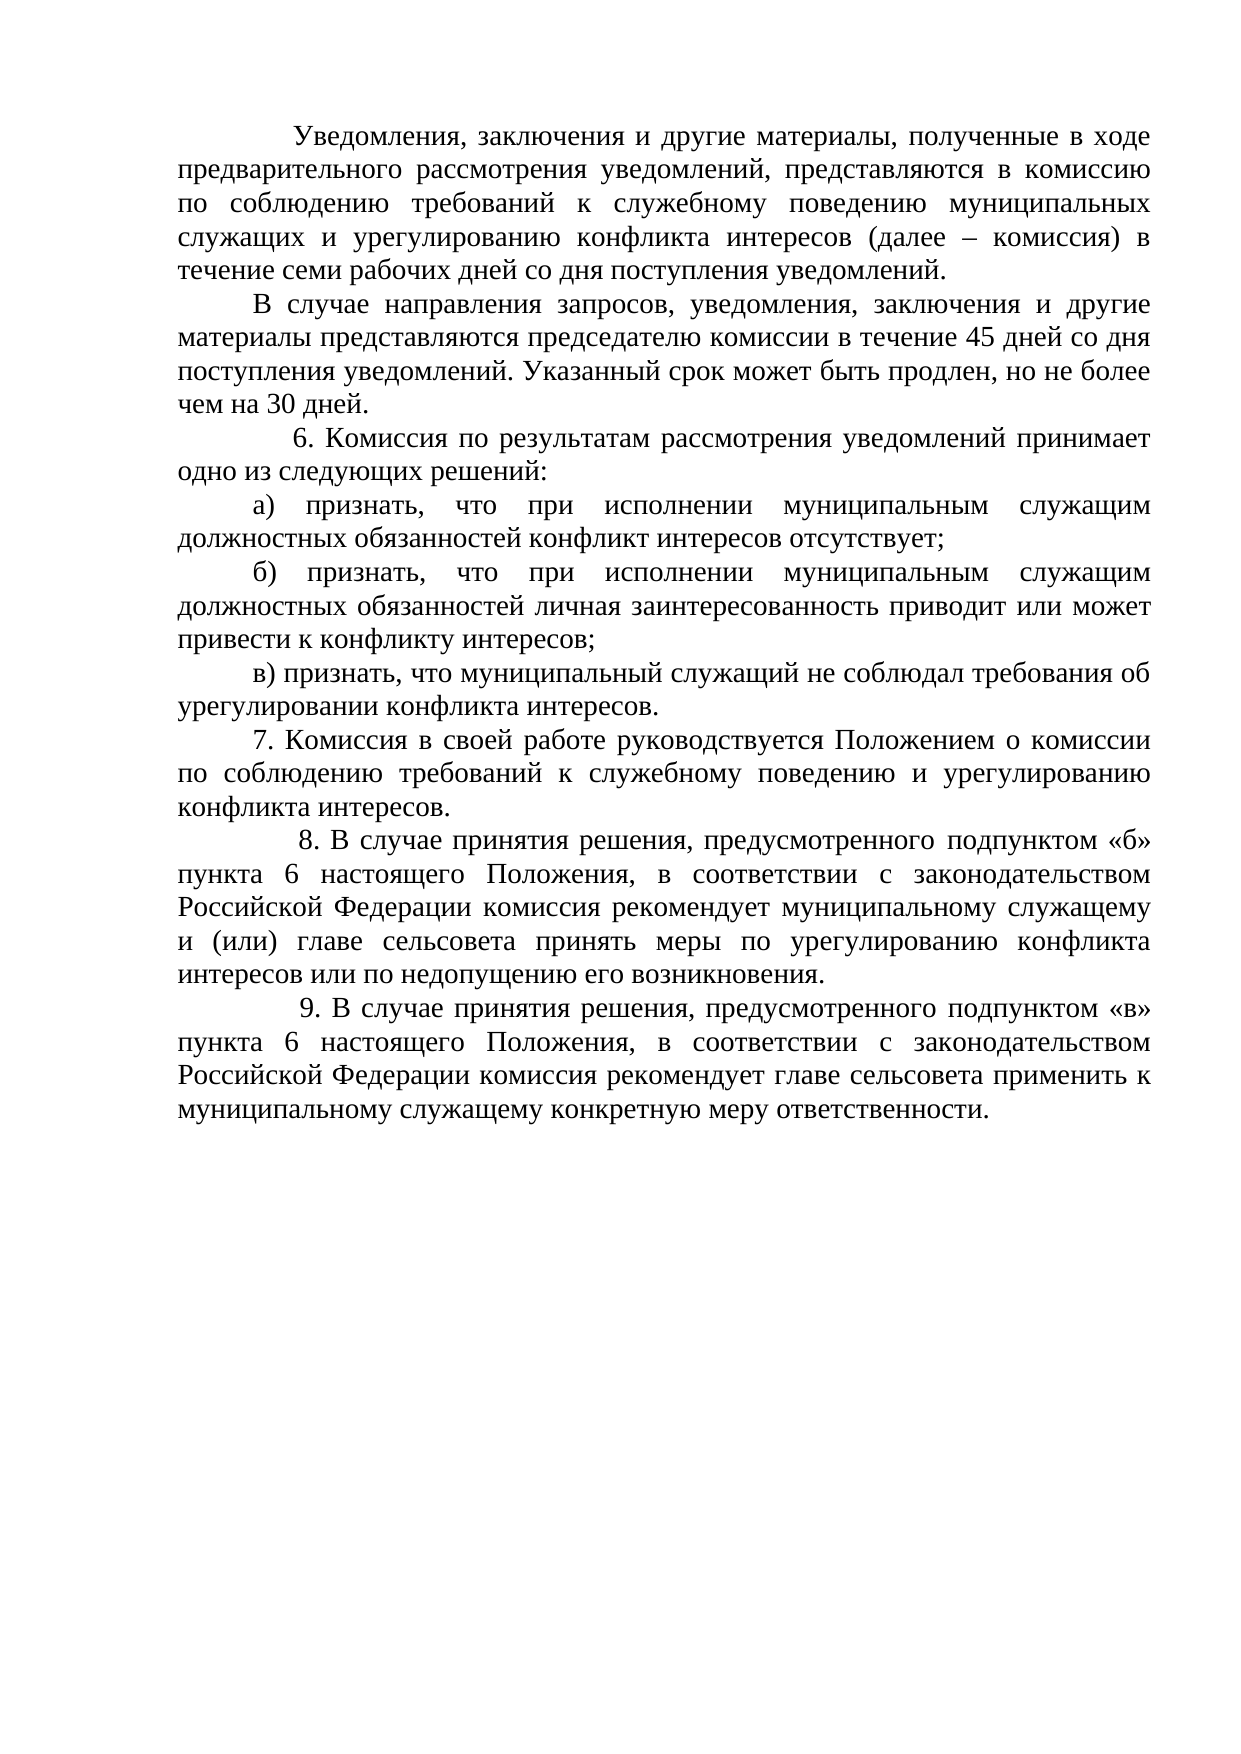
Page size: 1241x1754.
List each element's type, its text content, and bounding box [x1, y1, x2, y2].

text в) признать, что муниципальный служащий не соблюдал требования об урегулировании конфликта интересов. [177, 655, 1152, 722]
text 9. В случае принятия решения, предусмотренного подпунктом «в» пункта 6 настоящего Положения, в соответствии с законодательством Российской Федерации комиссия рекомендует главе сельсовета применить к муниципальному служащему конкретную меру ответственности. [177, 990, 1152, 1124]
text 8. В случае принятия решения, предусмотренного подпунктом «б» пункта 6 настоящего Положения, в соответствии с законодательством Российской Федерации комиссия рекомендует муниципальному служащему и (или) главе сельсовета принять меры по урегулированию конфликта интересов или по недопущению его возникновения. [177, 822, 1152, 990]
text б) признать, что при исполнении муниципальным служащим должностных обязанностей личная заинтересованность приводит или может привести к конфликту интересов; [177, 554, 1152, 655]
text 7. Комиссия в своей работе руководствуется Положением о комиссии по соблюдению требований к служебному поведению и урегулированию конфликта интересов. [177, 722, 1152, 822]
text а) признать, что при исполнении муниципальным служащим должностных обязанностей конфликт интересов отсутствует; [177, 487, 1152, 554]
text Уведомления, заключения и другие материалы, полученные в ходе предварительного рассмотрения уведомлений, представляются в комиссию по соблюдению требований к служебному поведению муниципальных служащих и урегулированию конфликта интересов (далее – комиссия) в течение семи рабочих дней со дня поступления уведомлений. [177, 118, 1152, 286]
text В случае направления запросов, уведомления, заключения и другие материалы представляются председателю комиссии в течение 45 дней со дня поступления уведомлений. Указанный срок может быть продлен, но не более чем на 30 дней. [177, 286, 1152, 420]
text 6. Комиссия по результатам рассмотрения уведомлений принимает одно из следующих решений: [177, 420, 1152, 487]
